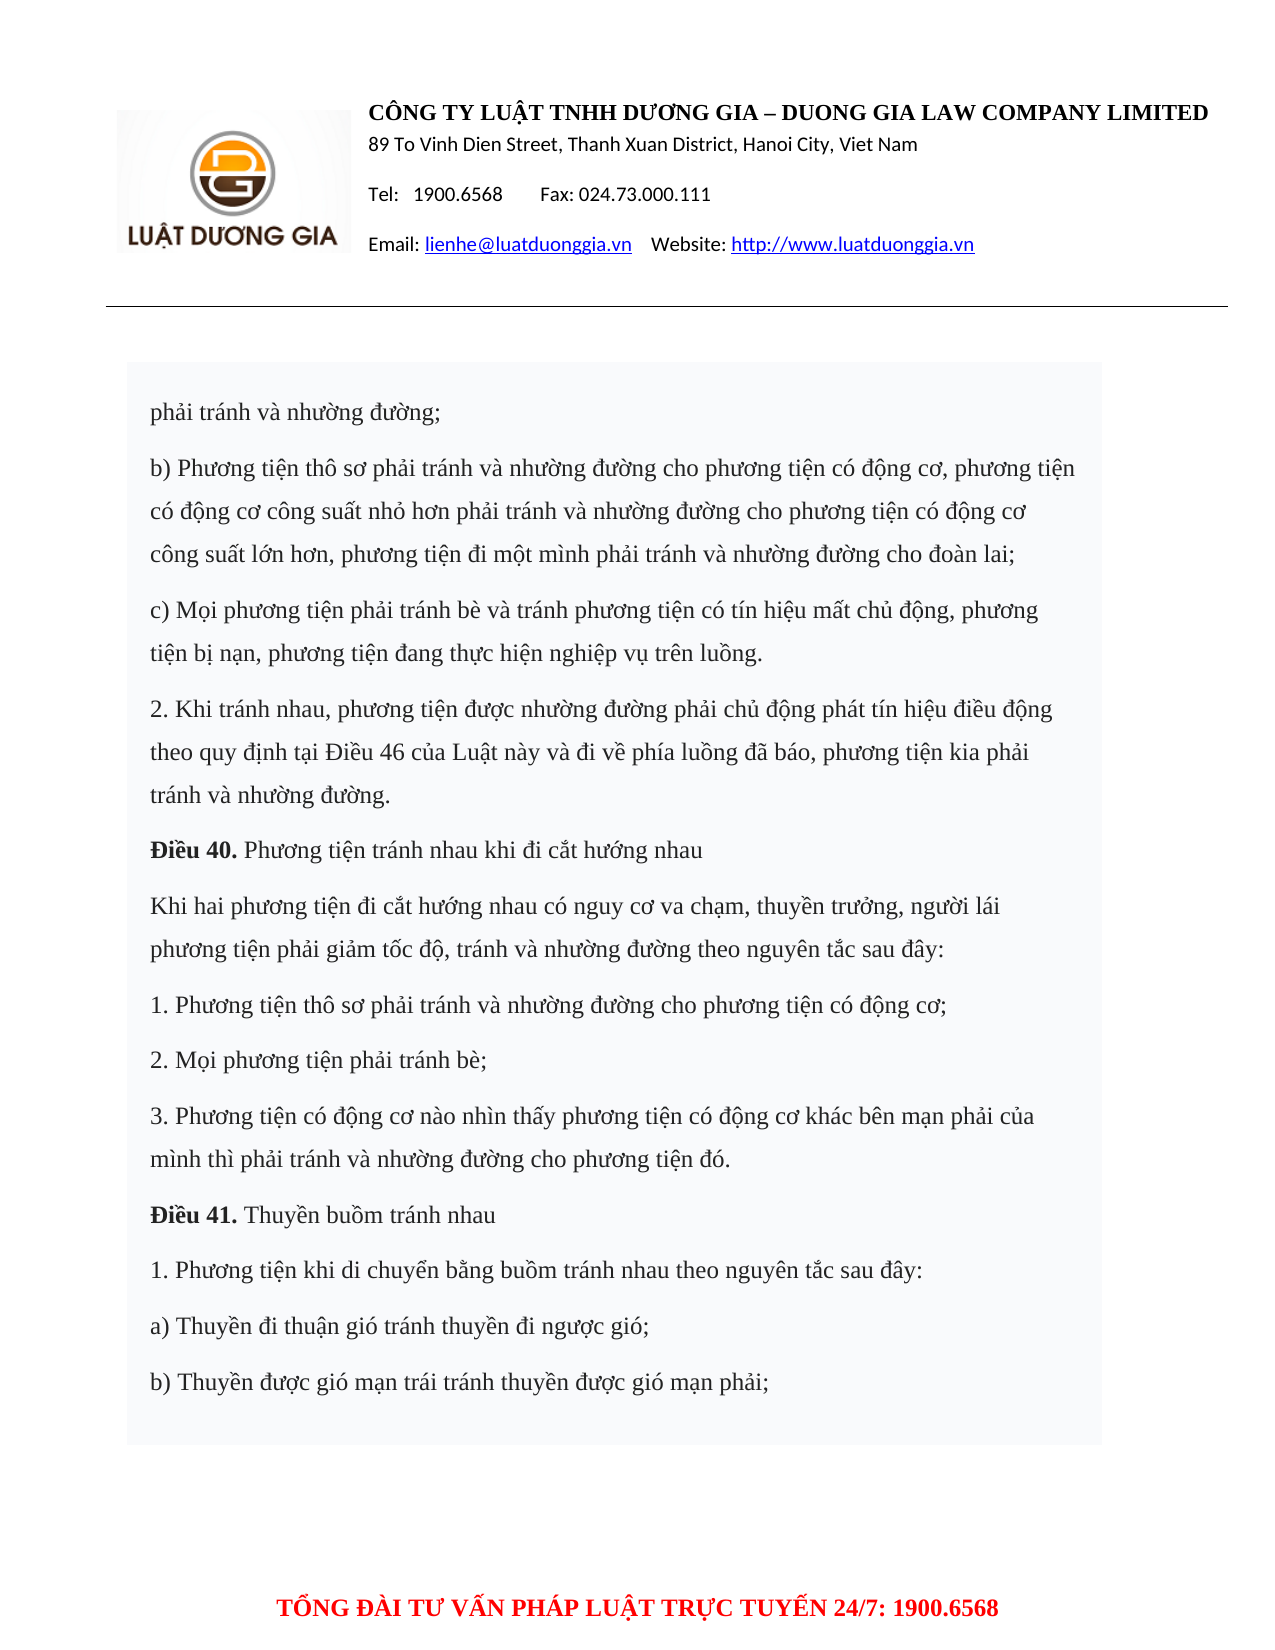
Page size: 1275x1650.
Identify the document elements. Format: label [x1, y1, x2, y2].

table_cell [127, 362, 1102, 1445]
picture [116, 110, 352, 253]
